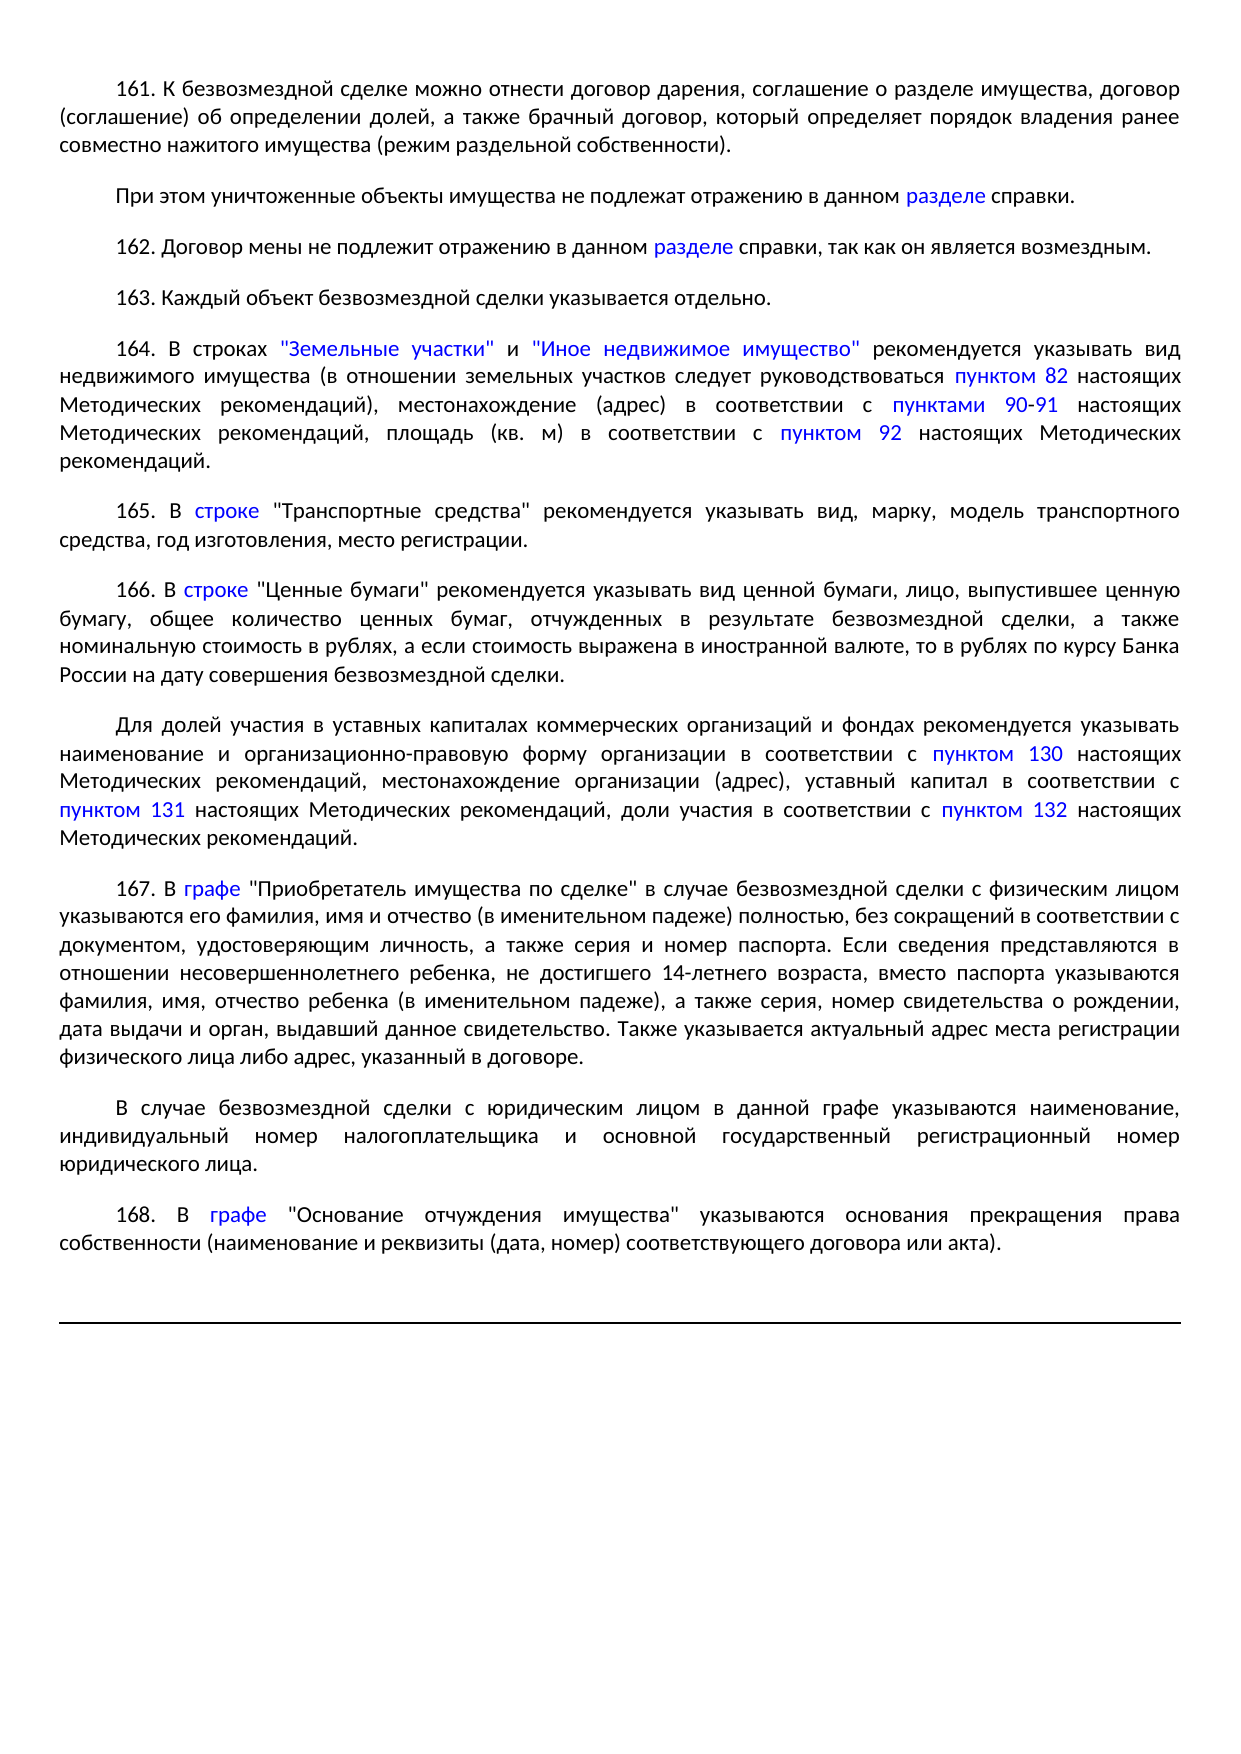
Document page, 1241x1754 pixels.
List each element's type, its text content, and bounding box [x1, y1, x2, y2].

text 165. В строке "Транспортные средства" рекомендуется указывать вид, марку, модель транспортного средства, год изготовления, место регистрации. [59, 497, 1181, 553]
text 167. В графе "Приобретатель имущества по сделке" в случае безвозмездной сделки с физическим лицом указываются его фамилия, имя и отчество (в именительном падеже) полностью, без сокращений в соответствии с документом, удостоверяющим личность, а также серия и номер паспорта. Если сведения представляются в отношении несовершеннолетнего ребенка, не достигшего 14-летнего возраста, вместо паспорта указываются фамилия, имя, отчество ребенка (в именительном падеже), а также серия, номер свидетельства о рождении, дата выдачи и орган, выдавший данное свидетельство. Также указывается актуальный адрес места регистрации физического лица либо адрес, указанный в договоре. [59, 874, 1181, 1070]
text 168. В графе "Основание отчуждения имущества" указываются основания прекращения права собственности (наименование и реквизиты (дата, номер) соответствующего договора или акта). [59, 1200, 1181, 1256]
text 162. Договор мены не подлежит отражению в данном разделе справки, так как он является возмездным. [59, 232, 1181, 260]
text При этом уничтоженные объекты имущества не подлежат отражению в данном разделе справки. [59, 181, 1181, 209]
text 161. К безвозмездной сделке можно отнести договор дарения, соглашение о разделе имущества, договор (соглашение) об определении долей, а также брачный договор, который определяет порядок владения ранее совместно нажитого имущества (режим раздельной собственности). [59, 74, 1181, 158]
text В случае безвозмездной сделки с юридическим лицом в данной графе указываются наименование, индивидуальный номер налогоплательщика и основной государственный регистрационный номер юридического лица. [59, 1093, 1181, 1177]
text 164. В строках "Земельные участки" и "Иное недвижимое имущество" рекомендуется указывать вид недвижимого имущества (в отношении земельных участков следует руководствоваться пунктом 82 настоящих Методических рекомендаций), местонахождение (адрес) в соответствии с пунктами 90-91 настоящих Методических рекомендаций, площадь (кв. м) в соответствии с пунктом 92 настоящих Методических рекомендаций. [59, 334, 1181, 474]
text 163. Каждый объект безвозмездной сделки указывается отдельно. [59, 283, 1181, 311]
text Для долей участия в уставных капиталах коммерческих организаций и фондах рекомендуется указывать наименование и организационно-правовую форму организации в соответствии с пунктом 130 настоящих Методических рекомендаций, местонахождение организации (адрес), уставный капитал в соответствии с пунктом 131 настоящих Методических рекомендаций, доли участия в соответствии с пунктом 132 настоящих Методических рекомендаций. [59, 711, 1181, 851]
text 166. В строке "Ценные бумаги" рекомендуется указывать вид ценной бумаги, лицо, выпустившее ценную бумагу, общее количество ценных бумаг, отчужденных в результате безвозмездной сделки, а также номинальную стоимость в рублях, а если стоимость выражена в иностранной валюте, то в рублях по курсу Банка России на дату совершения безвозмездной сделки. [59, 576, 1181, 688]
